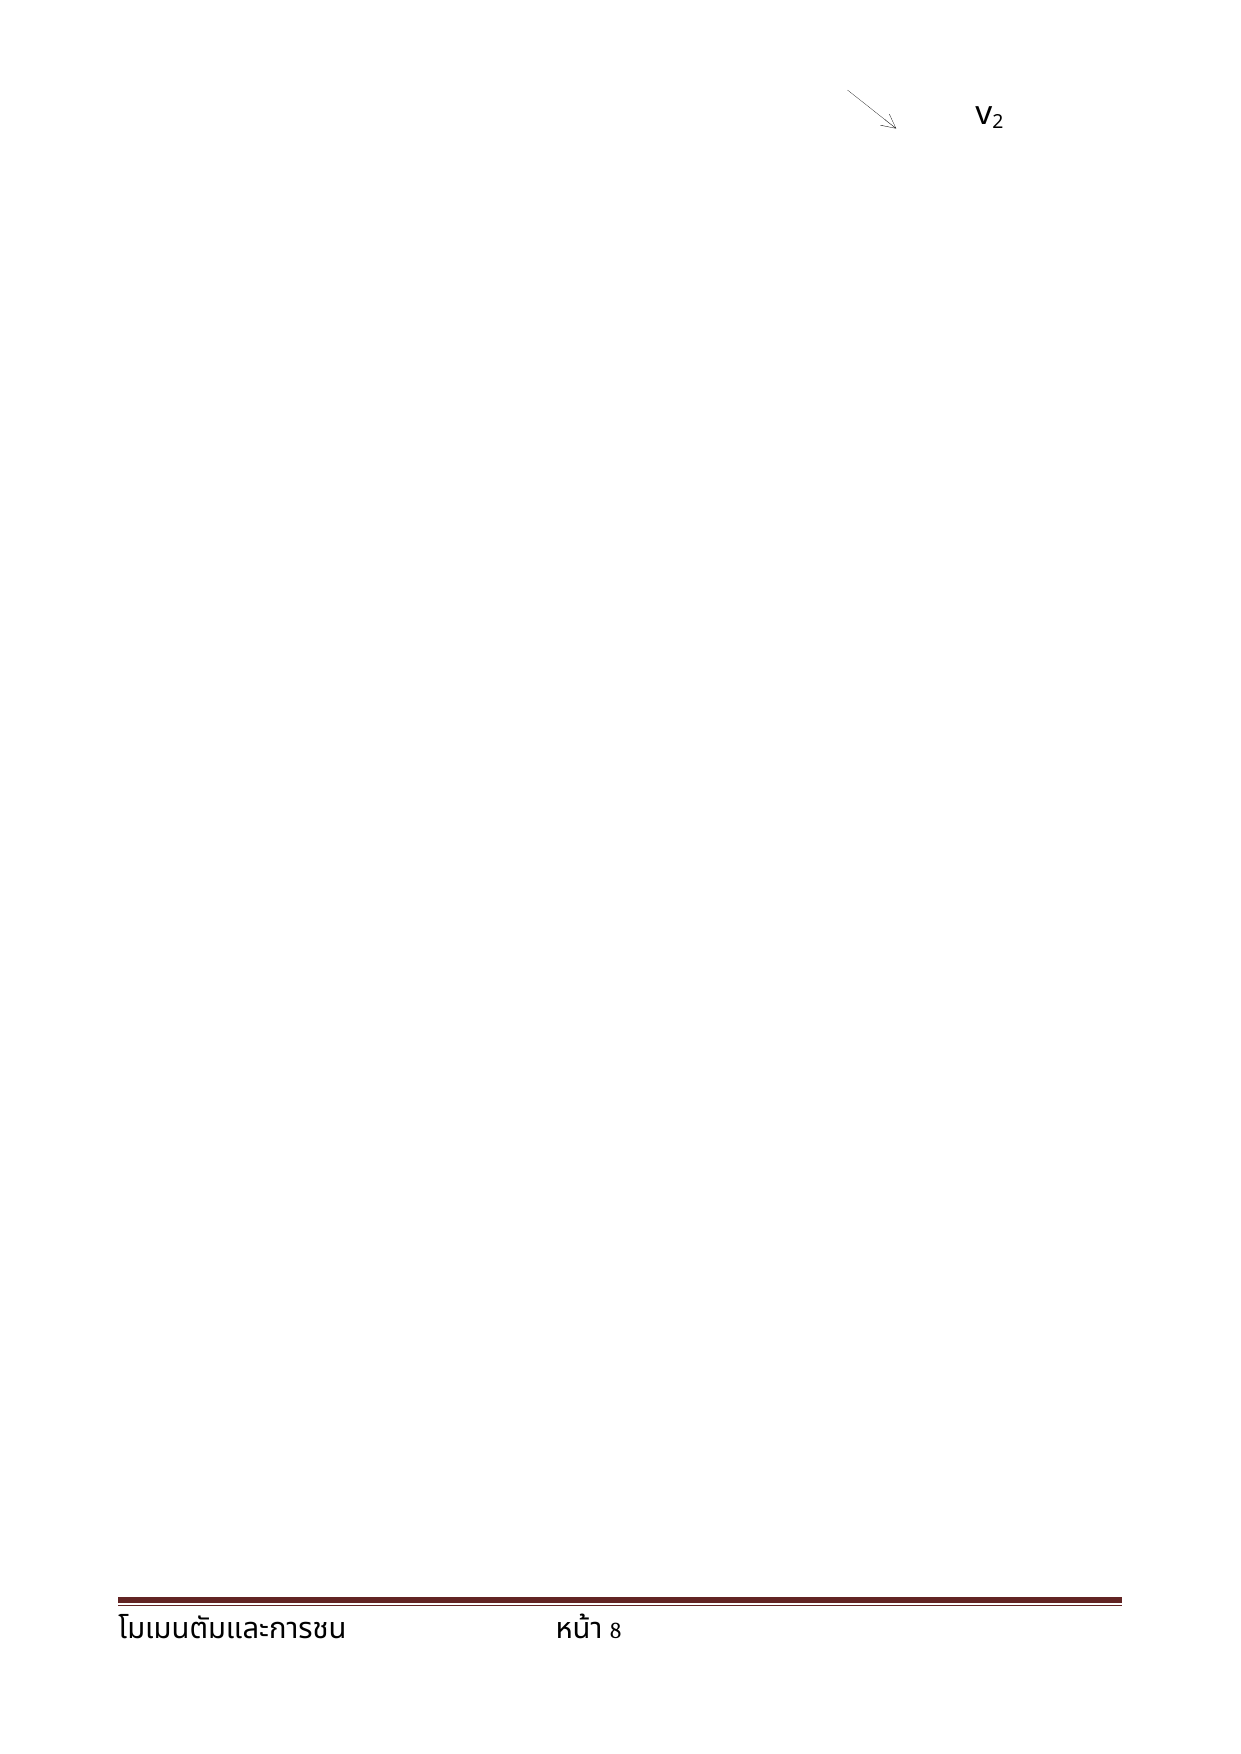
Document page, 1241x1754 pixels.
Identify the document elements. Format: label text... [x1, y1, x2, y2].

text v2 [118, 89, 1122, 134]
